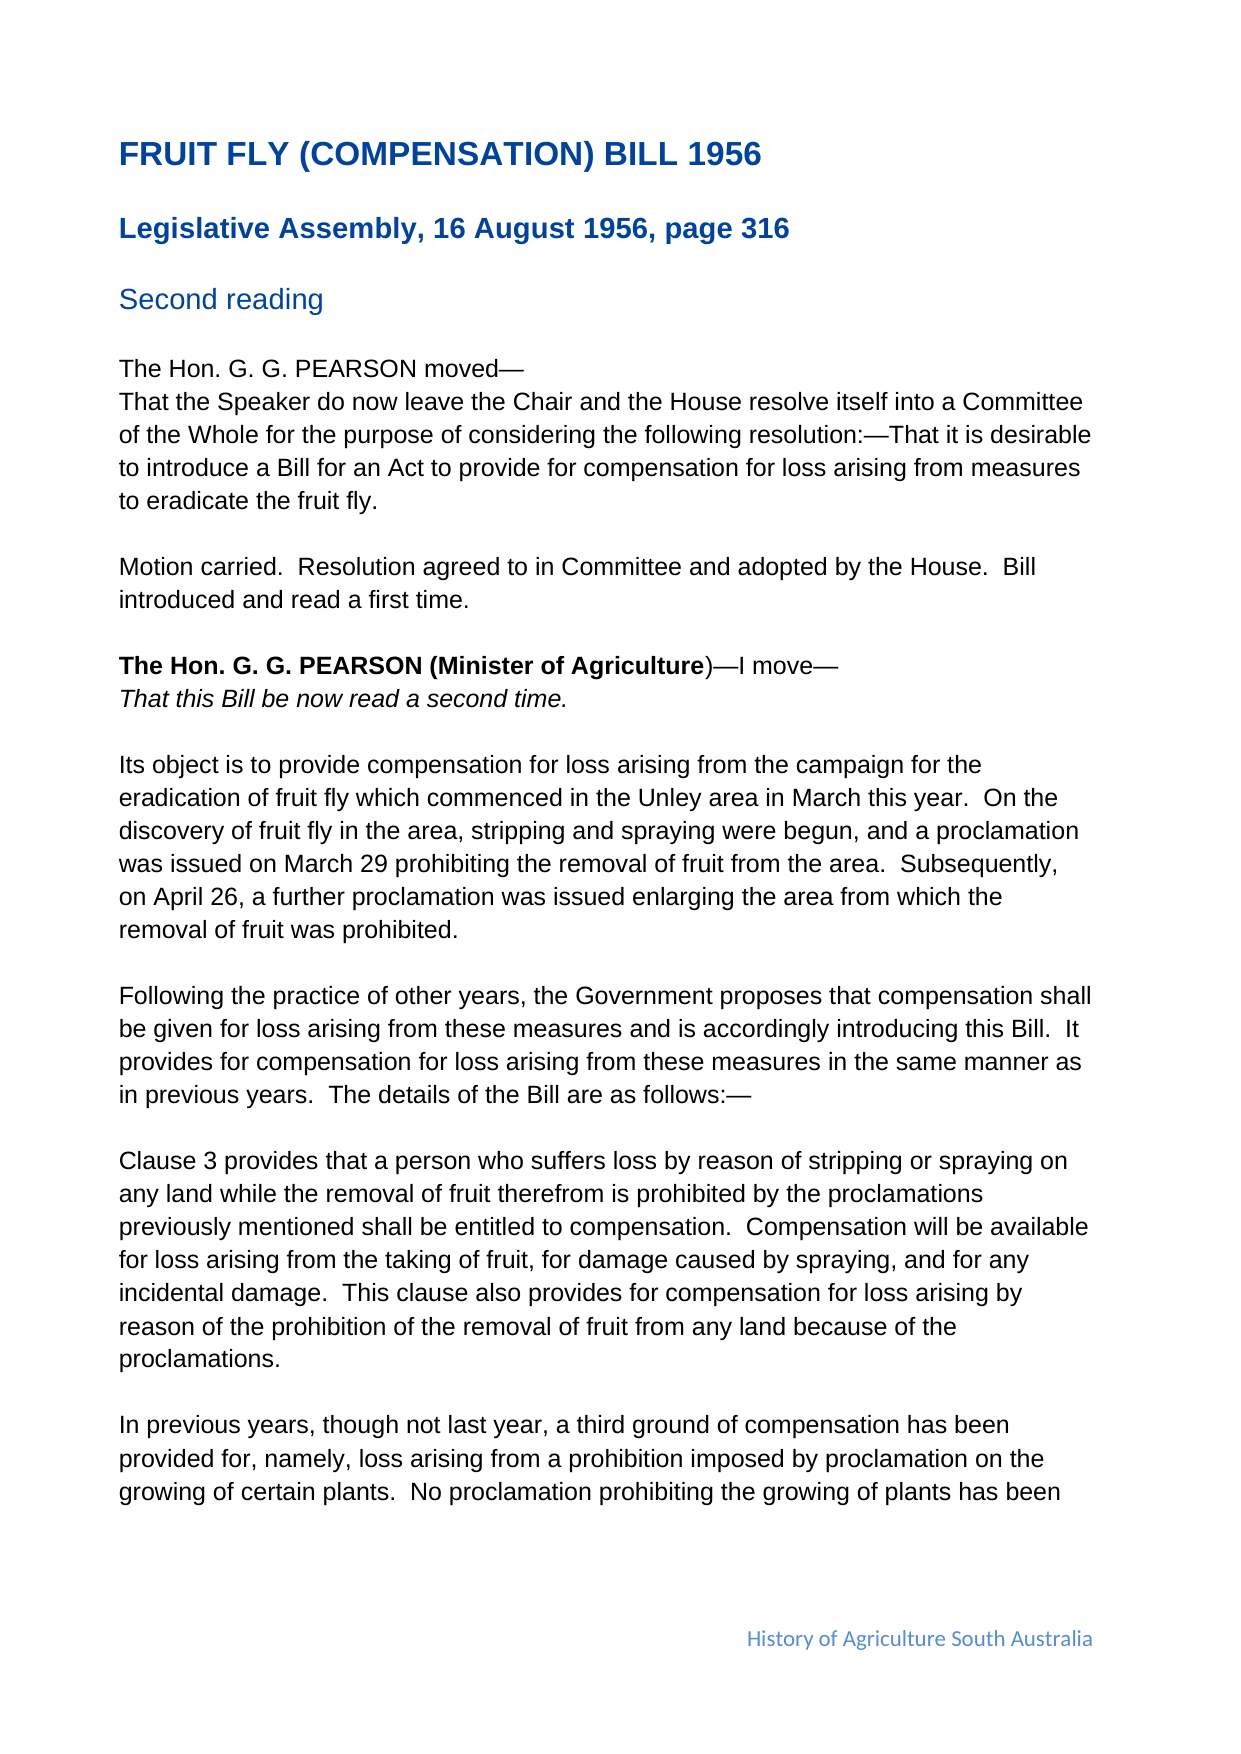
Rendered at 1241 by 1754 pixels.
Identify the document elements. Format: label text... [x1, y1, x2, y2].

text That this Bill be now read a second time. [118, 684, 1093, 713]
text Its object is to provide compensation for loss arising from the campaign for the eradication of fruit fly which commenced in the Unley area in March this year. On the discovery of fruit fly in the area, stripping and spraying were begun, and a proclamation was issued on March 29 prohibiting the removal of fruit from the area. Subsequently, on April 26, a further proclamation was issued enlarging the area from which the removal of fruit was prohibited. [118, 750, 1093, 944]
text That the Speaker do now leave the Chair and the House resolve itself into a Committee of the Whole for the purpose of considering the following resolution:—That it is desirable to introduce a Bill for an Act to provide for compensation for loss arising from measures to eradicate the fruit fly. [118, 387, 1093, 515]
text The Hon. G. G. PEARSON (Minister of Agriculture)—I move— [118, 651, 1093, 680]
text The Hon. G. G. PEARSON moved— [118, 354, 1093, 383]
text Following the practice of other years, the Government proposes that compensation shall be given for loss arising from these measures and is accordingly introducing this Bill. It provides for compensation for loss arising from these measures in the same manner as in previous years. The details of the Bill are as follows:— [118, 981, 1093, 1109]
text Legislative Assembly, 16 August 1956, page 316 [118, 211, 1093, 244]
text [118, 1411, 1093, 1505]
text Second reading [118, 282, 1093, 316]
text FRUIT FLY (COMPENSATION) BILL 1956 [118, 133, 1093, 172]
text Motion carried. Resolution agreed to in Committee and adopted by the House. Bill introduced and read a first time. [118, 552, 1093, 614]
text Clause 3 provides that a person who suffers loss by reason of stripping or spraying on any land while the removal of fruit therefrom is prohibited by the proclamations previously mentioned shall be entitled to compensation. Compensation will be available for loss arising from the taking of fruit, for damage caused by spraying, and for any incidental damage. This clause also provides for compensation for loss arising by reason of the prohibition of the removal of fruit from any land because of the proclamations. [118, 1146, 1093, 1373]
